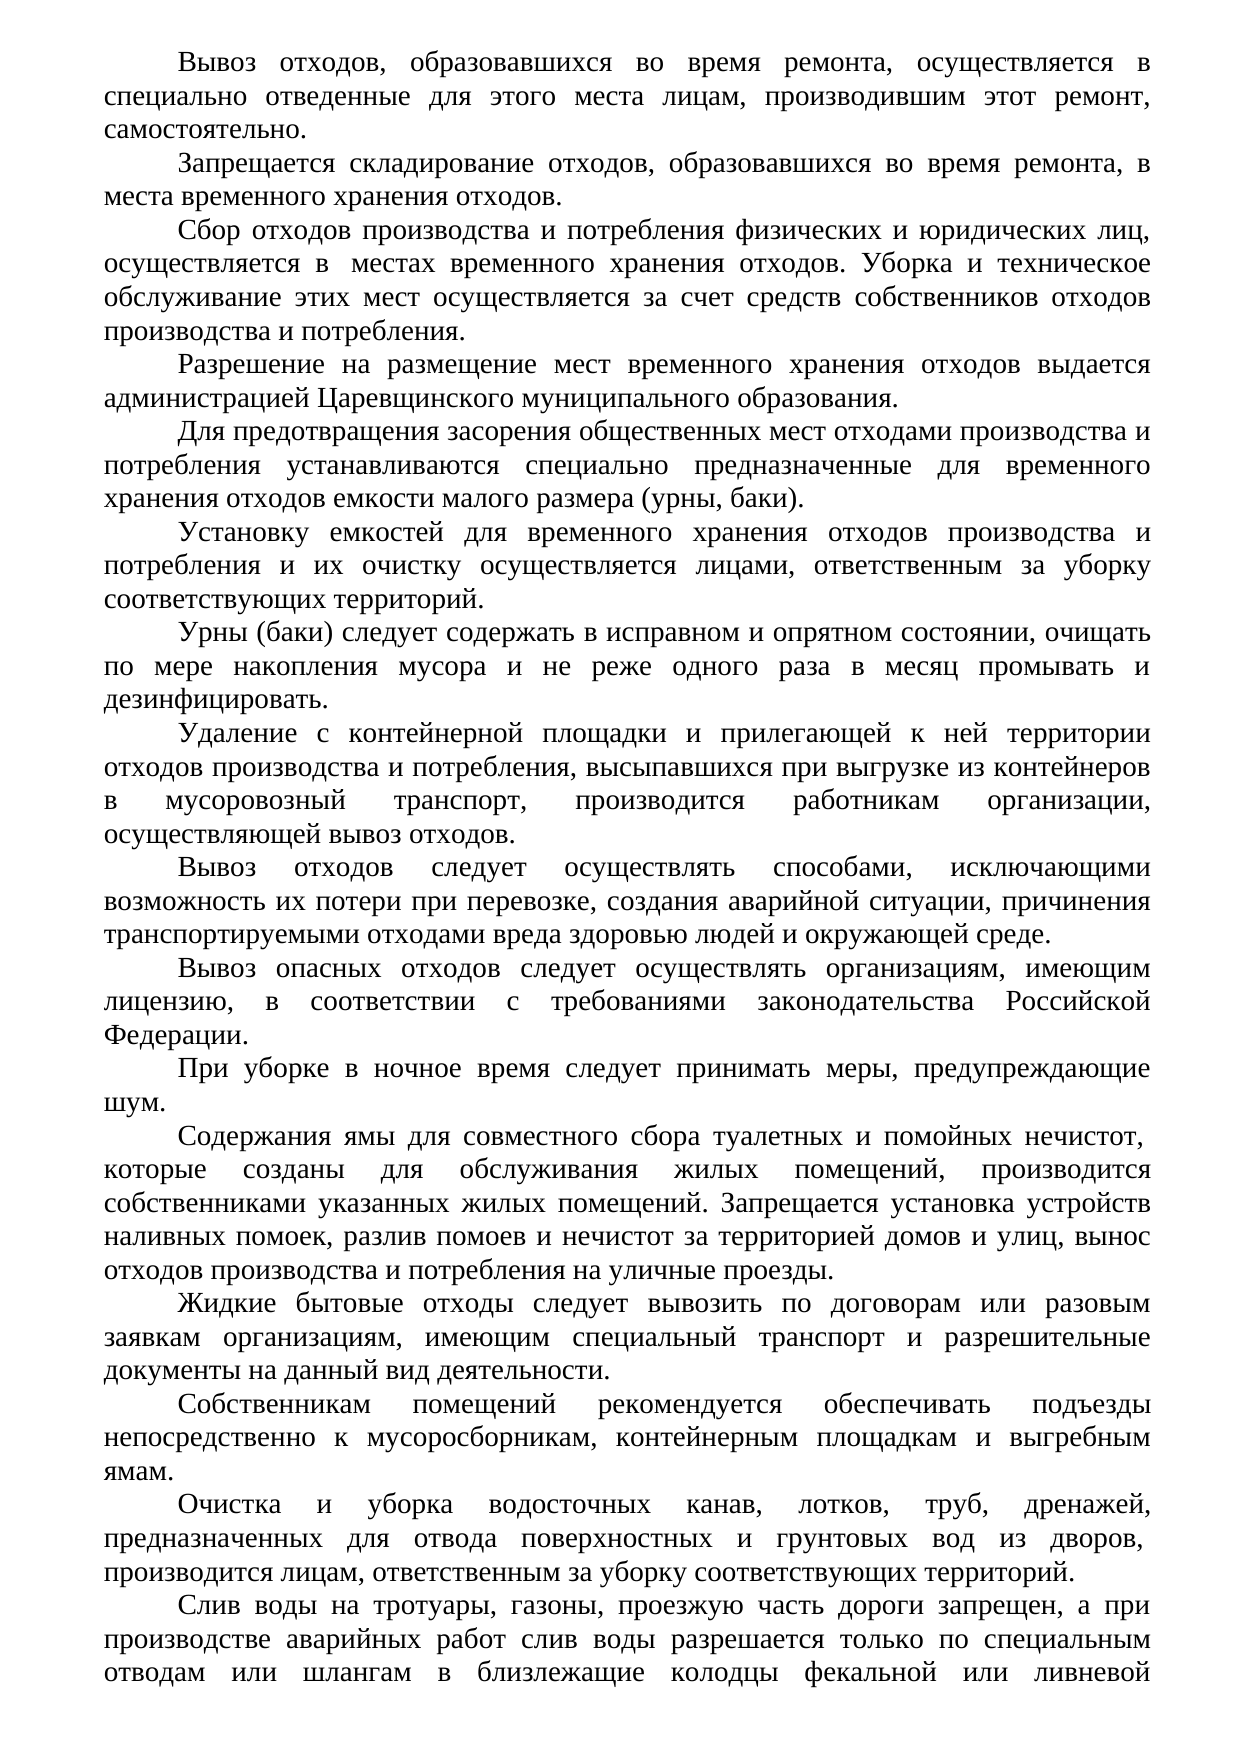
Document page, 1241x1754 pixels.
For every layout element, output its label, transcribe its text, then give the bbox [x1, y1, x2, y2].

text Сбор отходов производства и потребления физических и юридических лиц, осуществляется в местах временного хранения отходов. Уборка и техническое обслуживание этих мест осуществляется за счет средств собственников отходов производства и потребления. [103, 212, 1152, 346]
text Разрешение на размещение мест временного хранения отходов выдается администрацией Царевщинского муниципального образования. [103, 346, 1152, 413]
text Урны (баки) следует содержать в исправном и опрятном состоянии, очищать по мере накопления мусора и не реже одного раза в месяц промывать и дезинфицировать. [103, 614, 1152, 715]
text Удаление с контейнерной площадки и прилегающей к ней территории отходов производства и потребления, высыпавшихся при выгрузке из контейнеров в мусоровозный транспорт, производится работникам организации, осуществляющей вывоз отходов. [103, 715, 1152, 849]
text Очистка и уборка водосточных канав, лотков, труб, дренажей, предназначенных для отвода поверхностных и грунтовых вод из дворов, производится лицам, ответственным за уборку соответствующих территорий. [103, 1487, 1152, 1587]
text При уборке в ночное время следует принимать меры, предупреждающие шум. [103, 1051, 1152, 1118]
text Жидкие бытовые отходы следует вывозить по договорам или разовым заявкам организациям, имеющим специальный транспорт и разрешительные документы на данный вид деятельности. [103, 1285, 1152, 1386]
text Установку емкостей для временного хранения отходов производства и потребления и их очистку осуществляется лицами, ответственным за уборку соответствующих территорий. [103, 514, 1152, 614]
text Содержания ямы для совместного сбора туалетных и помойных нечистот, которые созданы для обслуживания жилых помещений, производится собственниками указанных жилых помещений. Запрещается установка устройств наливных помоек, разлив помоев и нечистот за территорией домов и улиц, вынос отходов производства и потребления на уличные проезды. [103, 1118, 1152, 1285]
text Собственникам помещений рекомендуется обеспечивать подъезды непосредственно к мусоросборникам, контейнерным площадкам и выгребным ямам. [103, 1386, 1152, 1487]
text Вывоз опасных отходов следует осуществлять организациям, имеющим лицензию, в соответствии с требованиями законодательства Российской Федерации. [103, 950, 1152, 1051]
text Вывоз отходов, образовавшихся во время ремонта, осуществляется в специально отведенные для этого места лицам, производившим этот ремонт, самостоятельно. [103, 44, 1152, 145]
text Для предотвращения засорения общественных мест отходами производства и потребления устанавливаются специально предназначенные для временного хранения отходов емкости малого размера (урны, баки). [103, 413, 1152, 514]
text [103, 1587, 1152, 1688]
text Запрещается складирование отходов, образовавшихся во время ремонта, в места временного хранения отходов. [103, 145, 1152, 212]
text Вывоз отходов следует осуществлять способами, исключающими возможность их потери при перевозке, создания аварийной ситуации, причинения транспортируемыми отходами вреда здоровью людей и окружающей среде. [103, 849, 1152, 950]
